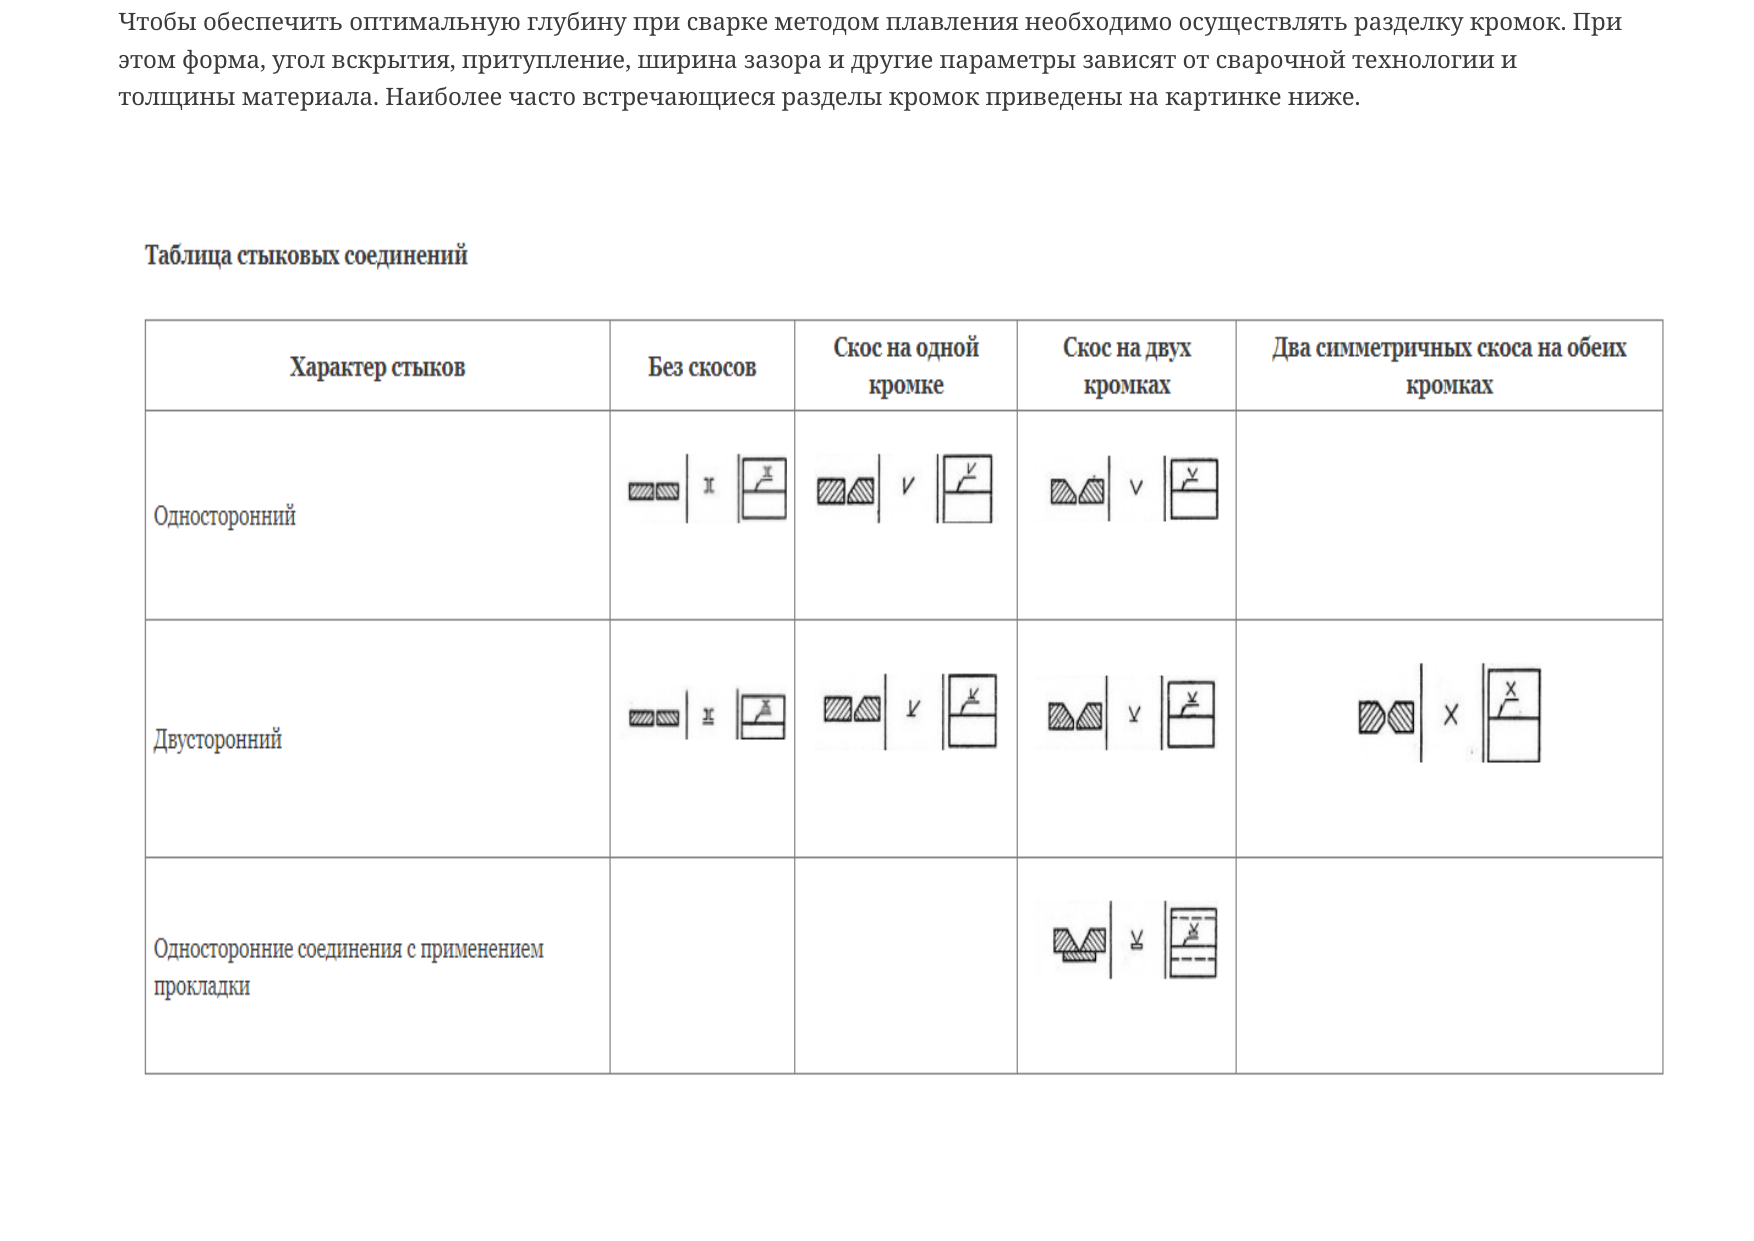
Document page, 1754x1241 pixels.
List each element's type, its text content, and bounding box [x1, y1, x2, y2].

text Чтобы обеспечить оптимальную глубину при сварке методом плавления необходимо осуществлять разделку кромок. При этом форма, угол вскрытия, притупление, ширина зазора и другие параметры зависят от сварочной технологии и толщины материала. Наиболее часто встречающиеся разделы кромок приведены на картинке ниже. [118, 0, 1636, 112]
picture [118, 215, 1703, 1091]
